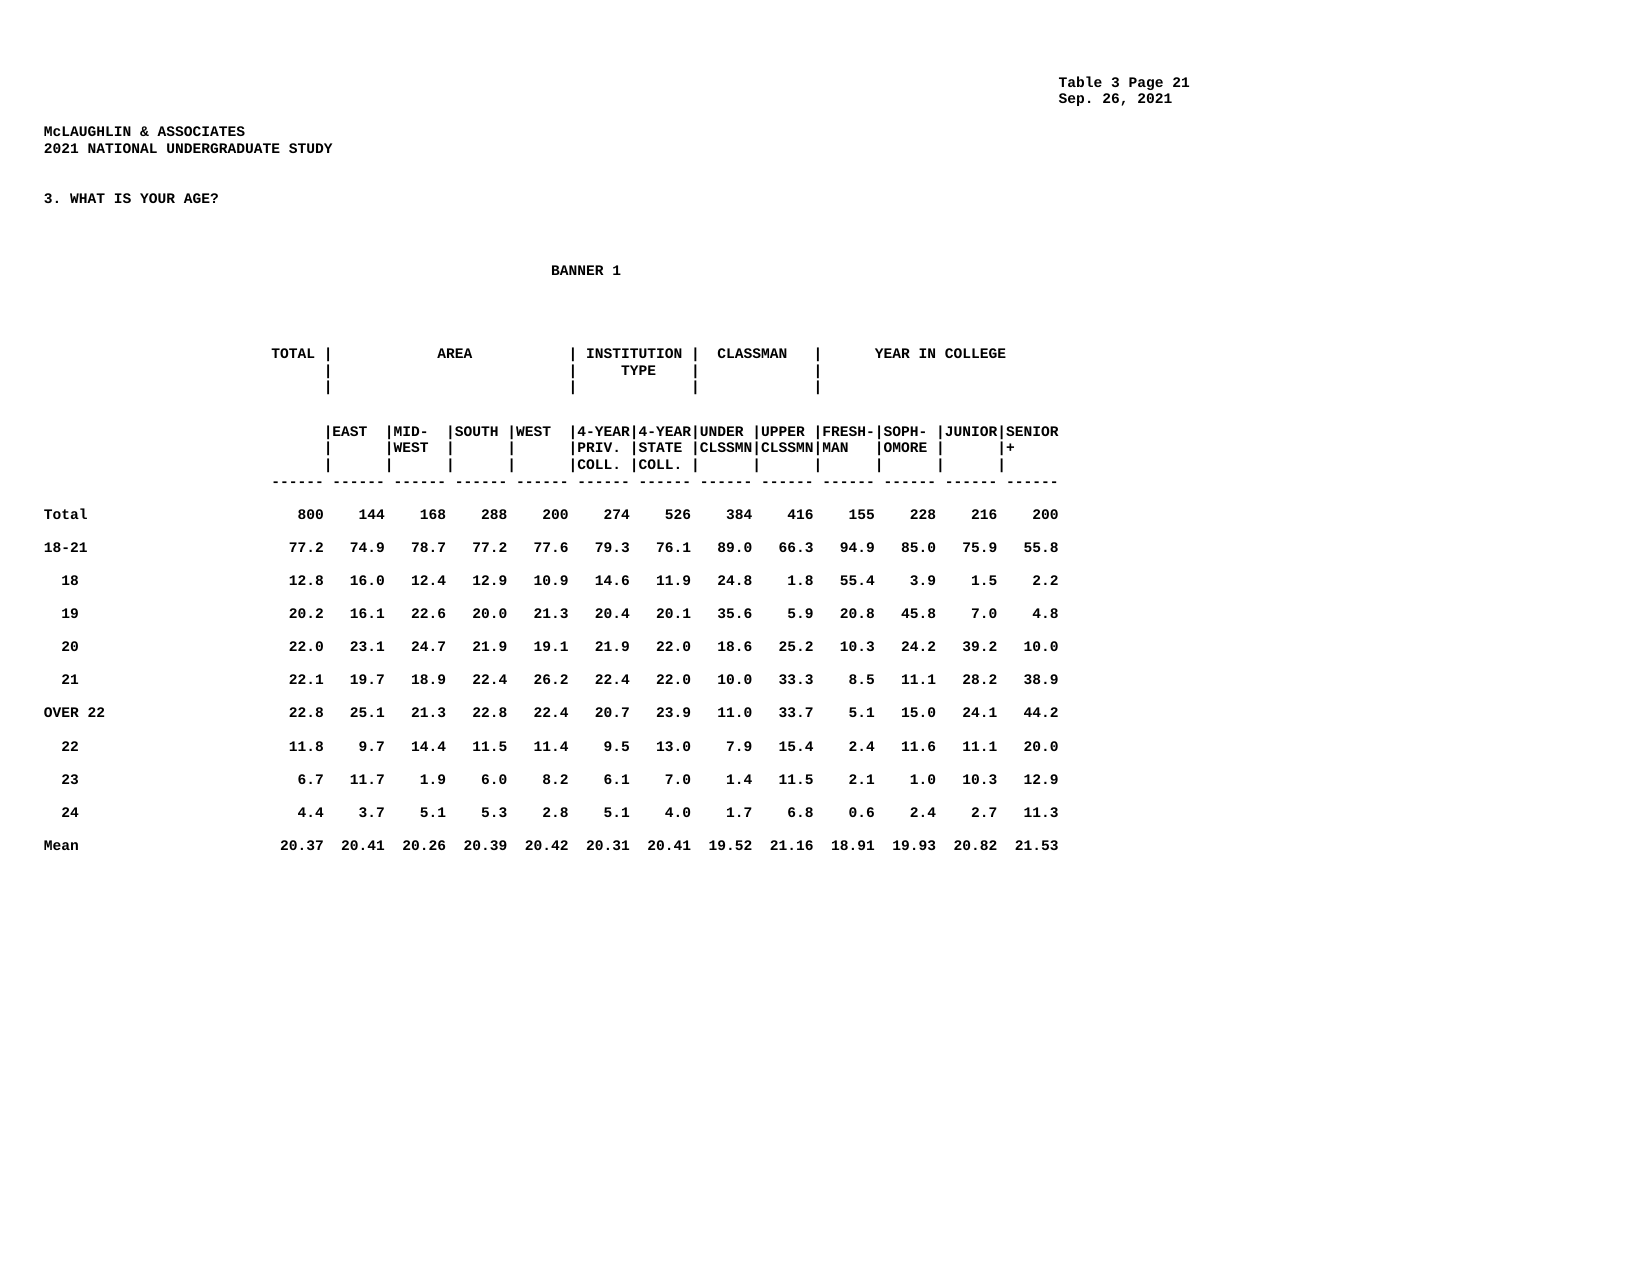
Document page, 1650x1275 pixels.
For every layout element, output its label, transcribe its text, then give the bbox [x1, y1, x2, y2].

text 22 11.8 9.7 14.4 11.5 11.4 9.5 13.0 7.9 15.4 2.4 11.6 11.1 20.0 [43, 739, 1650, 755]
text |EAST |MID- |SOUTH |WEST |4-YEAR|4-YEAR|UNDER |UPPER |FRESH-|SOPH- |JUNIOR|SENIOR [43, 424, 1650, 441]
text 19 20.2 16.1 22.6 20.0 21.3 20.4 20.1 35.6 5.9 20.8 45.8 7.0 4.8 [43, 606, 1650, 623]
text Table 3 Page 21 [43, 75, 1650, 92]
text TOTAL | AREA | INSTITUTION | CLASSMAN | YEAR IN COLLEGE [43, 346, 1650, 363]
text BANNER 1 [43, 263, 1650, 280]
text Sep. 26, 2021 [43, 92, 1650, 108]
text 18-21 77.2 74.9 78.7 77.2 77.6 79.3 76.1 89.0 66.3 94.9 85.0 75.9 55.8 [43, 540, 1650, 557]
text OVER 22 22.8 25.1 21.3 22.8 22.4 20.7 23.9 11.0 33.7 5.1 15.0 24.1 44.2 [43, 706, 1650, 722]
text | |WEST | | |PRIV. |STATE |CLSSMN|CLSSMN|MAN |OMORE | |+ [43, 441, 1650, 457]
text 23 6.7 11.7 1.9 6.0 8.2 6.1 7.0 1.4 11.5 2.1 1.0 10.3 12.9 [43, 772, 1650, 788]
text 2021 NATIONAL UNDERGRADUATE STUDY [43, 141, 1650, 158]
text Mean 20.37 20.41 20.26 20.39 20.42 20.31 20.41 19.52 21.16 18.91 19.93 20.82 21.53 [43, 838, 1650, 855]
text 3. WHAT IS YOUR AGE? [43, 191, 1650, 207]
text Total 800 144 168 288 200 274 526 384 416 155 228 216 200 [43, 507, 1650, 523]
text | | | | [43, 379, 1650, 396]
text | | | | |COLL. |COLL. | | | | | | [43, 457, 1650, 474]
text 20 22.0 23.1 24.7 21.9 19.1 21.9 22.0 18.6 25.2 10.3 24.2 39.2 10.0 [43, 639, 1650, 656]
text 24 4.4 3.7 5.1 5.3 2.8 5.1 4.0 1.7 6.8 0.6 2.4 2.7 11.3 [43, 805, 1650, 822]
text ------ ------ ------ ------ ------ ------ ------ ------ ------ ------ ------ ------ ------ [43, 474, 1650, 490]
text McLAUGHLIN & ASSOCIATES [43, 125, 1650, 141]
text 18 12.8 16.0 12.4 12.9 10.9 14.6 11.9 24.8 1.8 55.4 3.9 1.5 2.2 [43, 573, 1650, 590]
text | | TYPE | | [43, 363, 1650, 379]
text 21 22.1 19.7 18.9 22.4 26.2 22.4 22.0 10.0 33.3 8.5 11.1 28.2 38.9 [43, 672, 1650, 689]
